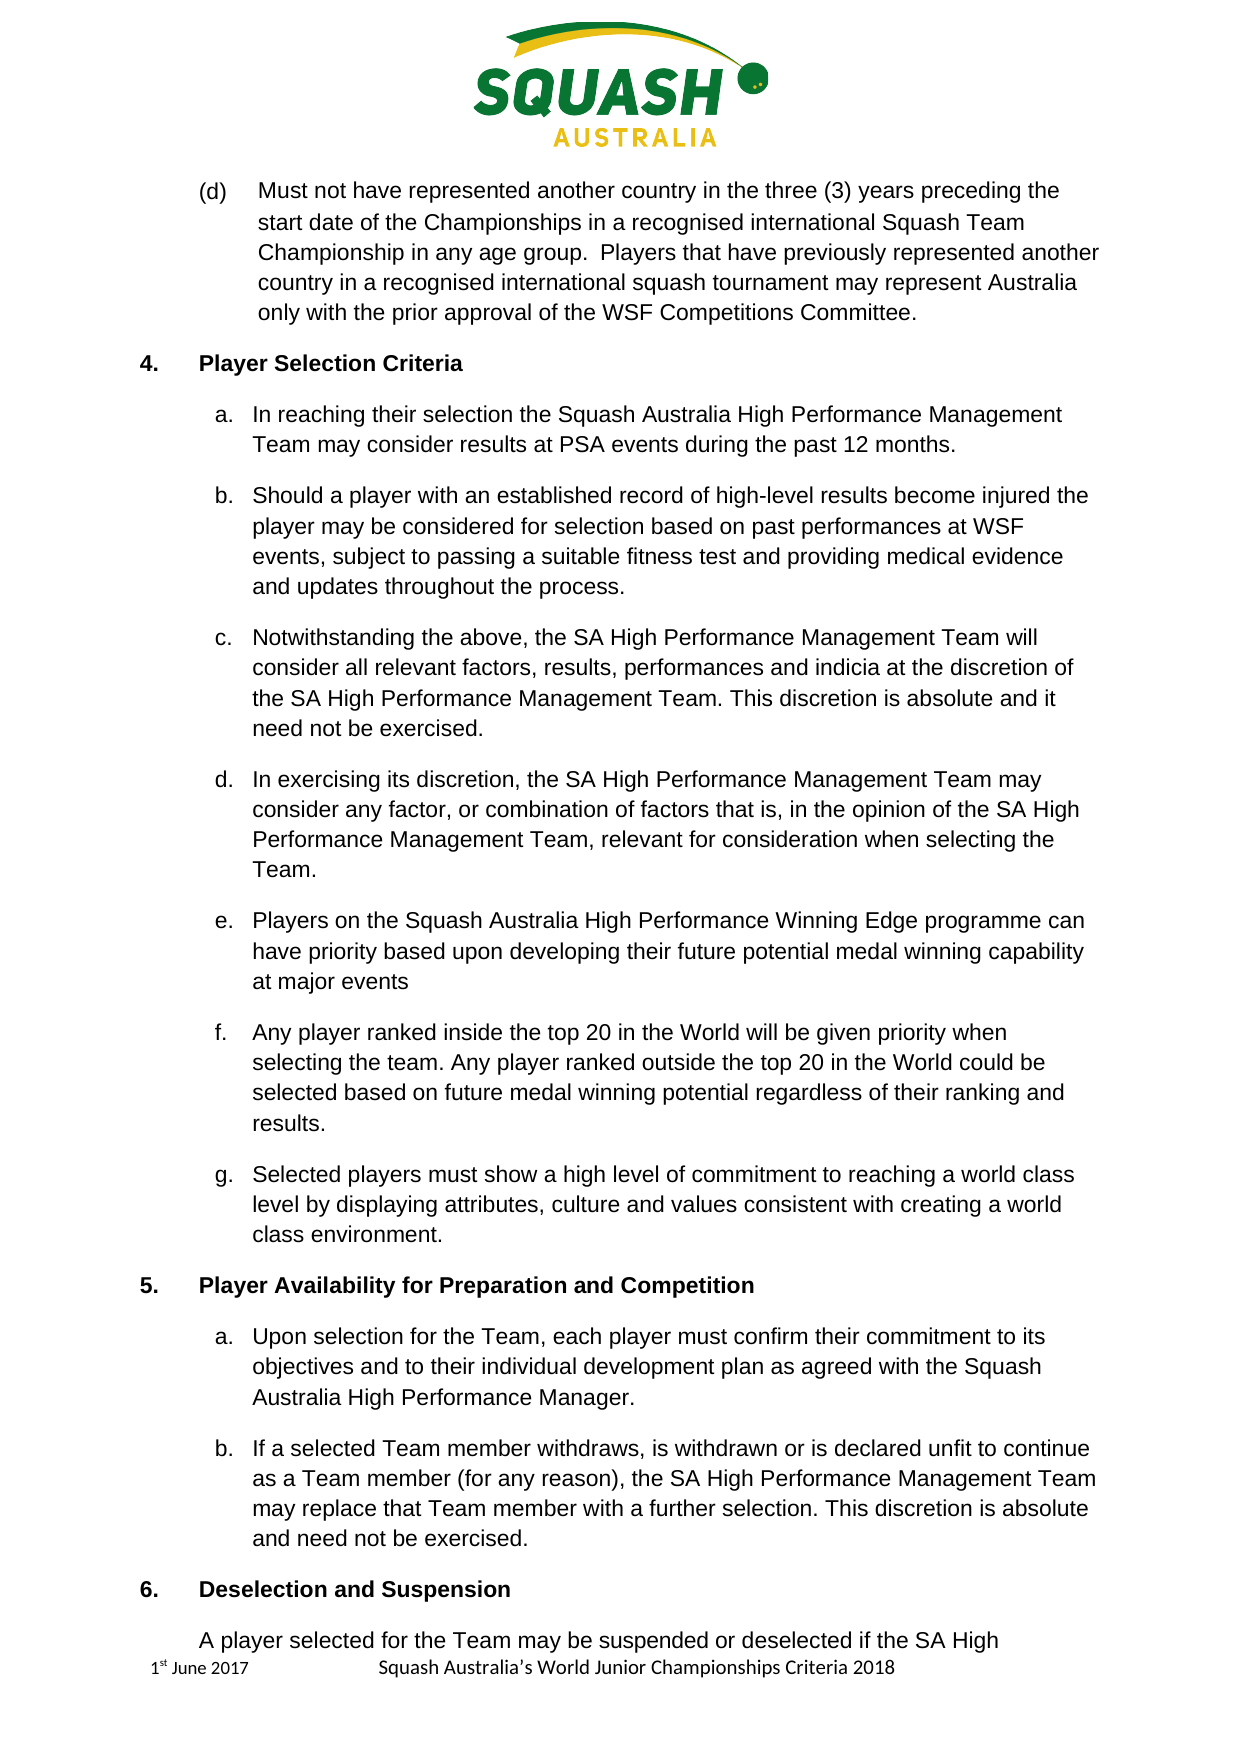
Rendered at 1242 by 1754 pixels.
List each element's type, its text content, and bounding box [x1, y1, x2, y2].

list Upon selection for the Team, each player must confirm their commitment to its objectives and to their individual development plan as agreed with the Squash Australia High Performance Manager. [214, 1323, 1098, 1410]
list Player Selection Criteria [139, 350, 1098, 377]
list Should a player with an established record of high-level results become injured the player may be considered for selection based on past performances at WSF events, subject to passing a suitable fitness test and providing medical evidence and updates throughout the process. [214, 482, 1098, 599]
list Deselection and Suspension [139, 1576, 1098, 1603]
picture [473, 22, 769, 147]
list Notwithstanding the above, the SA High Performance Management Team will consider all relevant factors, results, performances and indicia at the discretion of the SA High Performance Management Team. This discretion is absolute and it need not be exercised. [214, 624, 1098, 741]
list Any player ranked inside the top 20 in the World will be given priority when selecting the team. Any player ranked outside the top 20 in the World could be selected based on future medal winning potential regardless of their ranking and results. [214, 1019, 1098, 1136]
list Selected players must show a high level of commitment to reaching a world class level by displaying attributes, culture and values consistent with creating a world class environment. [214, 1161, 1098, 1247]
list Must not have represented another country in the three (3) years preceding the start date of the Championships in a recognised international Squash Team Championship in any age group. Players that have previously represented another country in a recognised international squash tournament may represent Australia only with the prior approval of the WSF Competitions Committee. [199, 177, 1100, 326]
list Player Availability for Preparation and Competition [139, 1272, 1098, 1298]
list If a selected Team member withdraws, is withdrawn or is declared unfit to continue as a Team member (for any reason), the SA High Performance Management Team may replace that Team member with a further selection. This discretion is absolute and need not be exercised. [214, 1434, 1098, 1552]
list Players on the Squash Australia High Performance Winning Edge programme can have priority based upon developing their future potential medal winning capability at major events [214, 907, 1098, 994]
list In exercising its discretion, the SA High Performance Management Team may consider any factor, or combination of factors that is, in the opinion of the SA High Performance Management Team, relevant for consideration when selecting the Team. [214, 766, 1098, 883]
list In reaching their selection the Squash Australia High Performance Management Team may consider results at PSA events during the past 12 months. [214, 401, 1098, 458]
